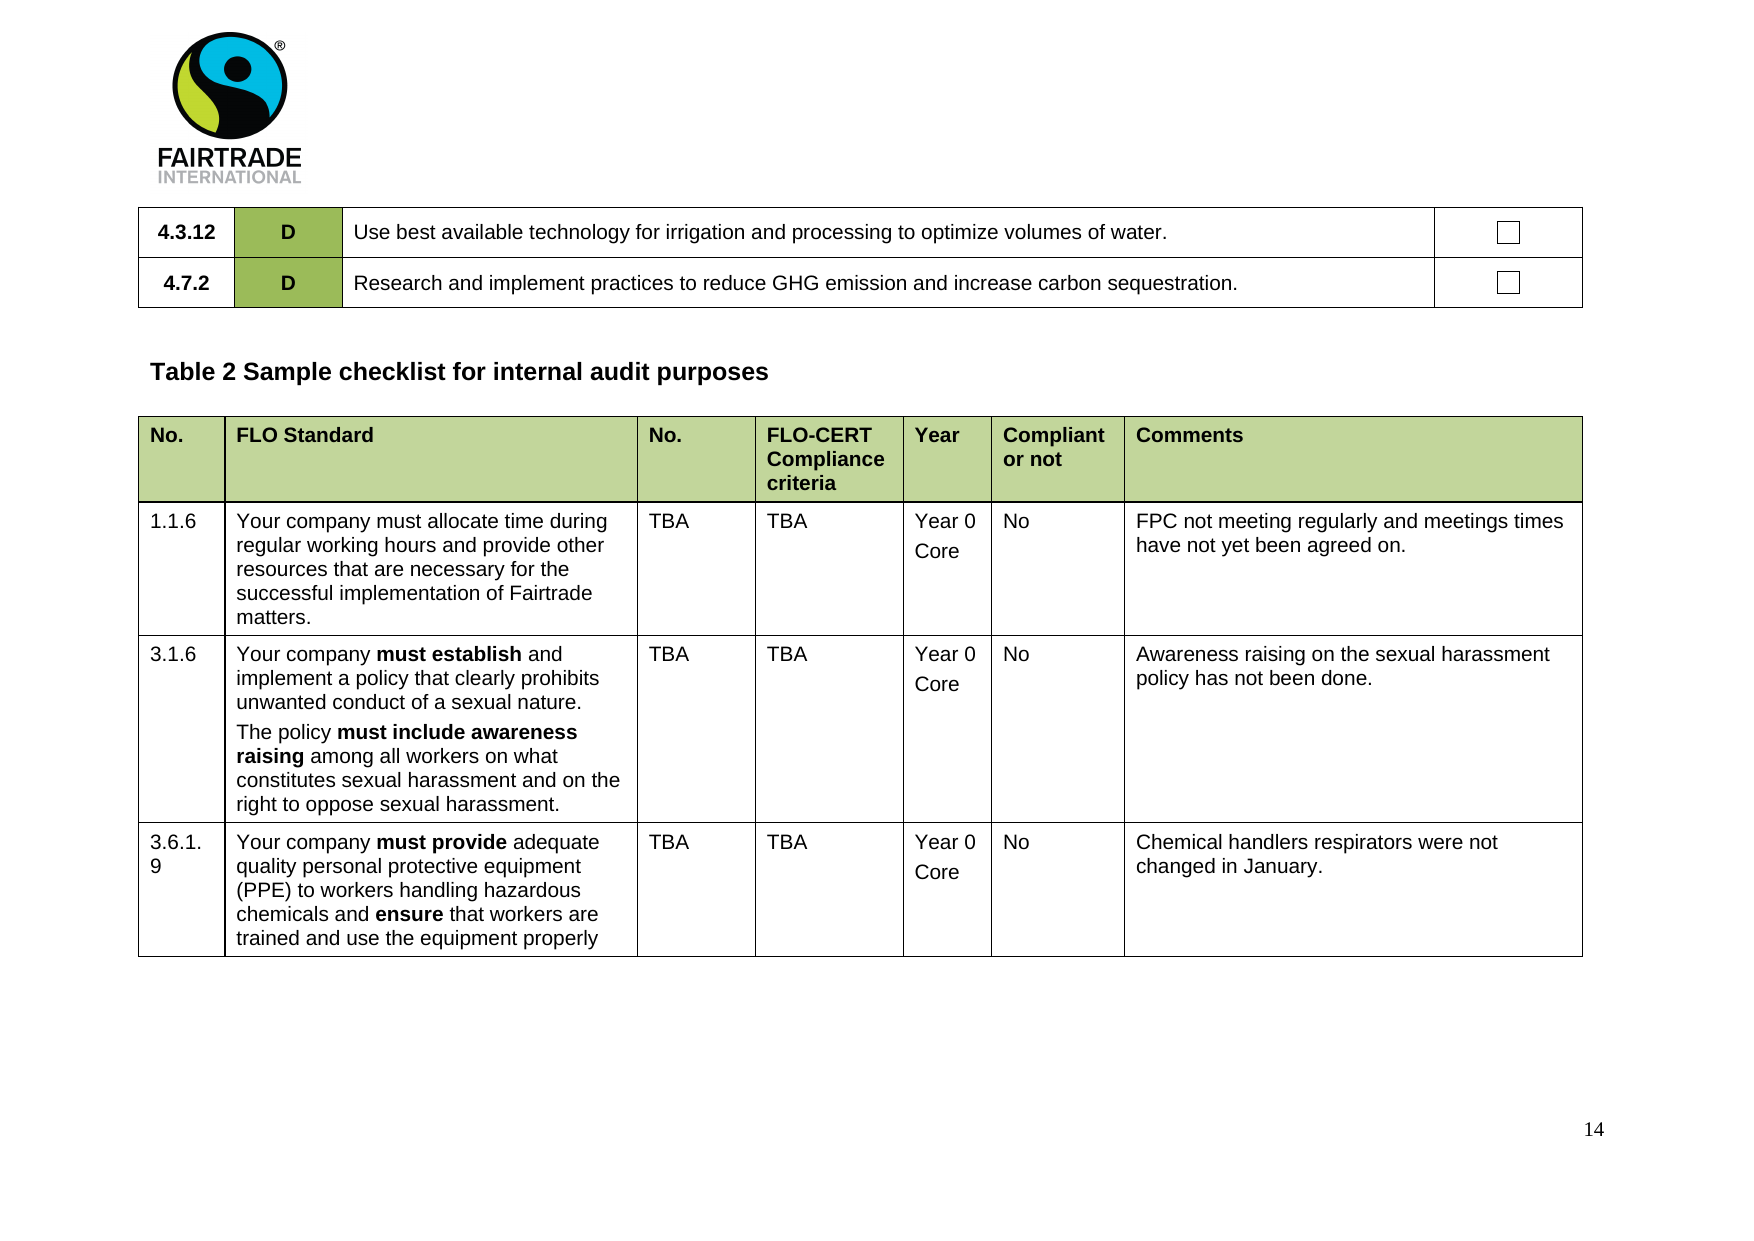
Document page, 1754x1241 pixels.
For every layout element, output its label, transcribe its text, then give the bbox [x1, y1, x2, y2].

table_header Comments [1125, 417, 1582, 501]
table_cell TBA [756, 503, 903, 635]
table_cell TBA [638, 823, 755, 956]
table_cell No [992, 636, 1124, 822]
table_cell TBA [638, 636, 755, 822]
table_cell No [992, 823, 1124, 956]
table_cell D [235, 208, 342, 257]
table_header FLO-CERT Compliance criteria [756, 417, 903, 501]
table_header No. [638, 417, 755, 501]
table_header FLO Standard [226, 417, 637, 501]
table_cell 3.6.1.9 [139, 823, 224, 956]
table_cell TBA [756, 823, 903, 956]
table_cell Year 0 Core [904, 823, 991, 956]
table_cell TBA [756, 636, 903, 822]
table_cell Year 0 Core [904, 636, 991, 822]
table_cell D [235, 258, 342, 307]
table_cell [1435, 258, 1582, 307]
table_cell No [992, 503, 1124, 635]
table_cell 4.3.12 [139, 208, 234, 257]
table_cell FPC not meeting regularly and meetings times have not yet been agreed on. [1125, 503, 1582, 635]
table_header No. [139, 417, 224, 501]
picture [150, 32, 309, 194]
table_header Compliant or not [992, 417, 1124, 501]
text Table 2 Sample checklist for internal audit purposes [150, 357, 1604, 386]
table_cell 4.7.2 [139, 258, 234, 307]
table_cell Chemical handlers respirators were not changed in January. [1125, 823, 1582, 956]
table_cell TBA [638, 503, 755, 635]
table_cell Use best available technology for irrigation and processing to optimize volumes of water. [343, 208, 1434, 257]
table_cell Your company must establish and implement a policy that clearly prohibits unwanted conduct of a sexual nature. The policy must include awareness raising among all workers on what constitutes sexual harassment and on the right to oppose sexual harassment. [226, 636, 637, 822]
table_cell Awareness raising on the sexual harassment policy has not been done. [1125, 636, 1582, 822]
table_cell 3.1.6 [139, 636, 224, 822]
table_cell Your company must provide adequate quality personal protective equipment (PPE) to workers handling hazardous chemicals and ensure that workers are trained and use the equipment properly [226, 823, 637, 956]
table_cell Research and implement practices to reduce GHG emission and increase carbon sequestration. [343, 258, 1434, 307]
table_cell Year 0 Core [904, 503, 991, 635]
table_cell Your company must allocate time during regular working hours and provide other resources that are necessary for the successful implementation of Fairtrade matters. [226, 503, 637, 635]
table_header Year [904, 417, 991, 501]
table_cell 1.1.6 [139, 503, 224, 635]
table_cell [1435, 208, 1582, 257]
